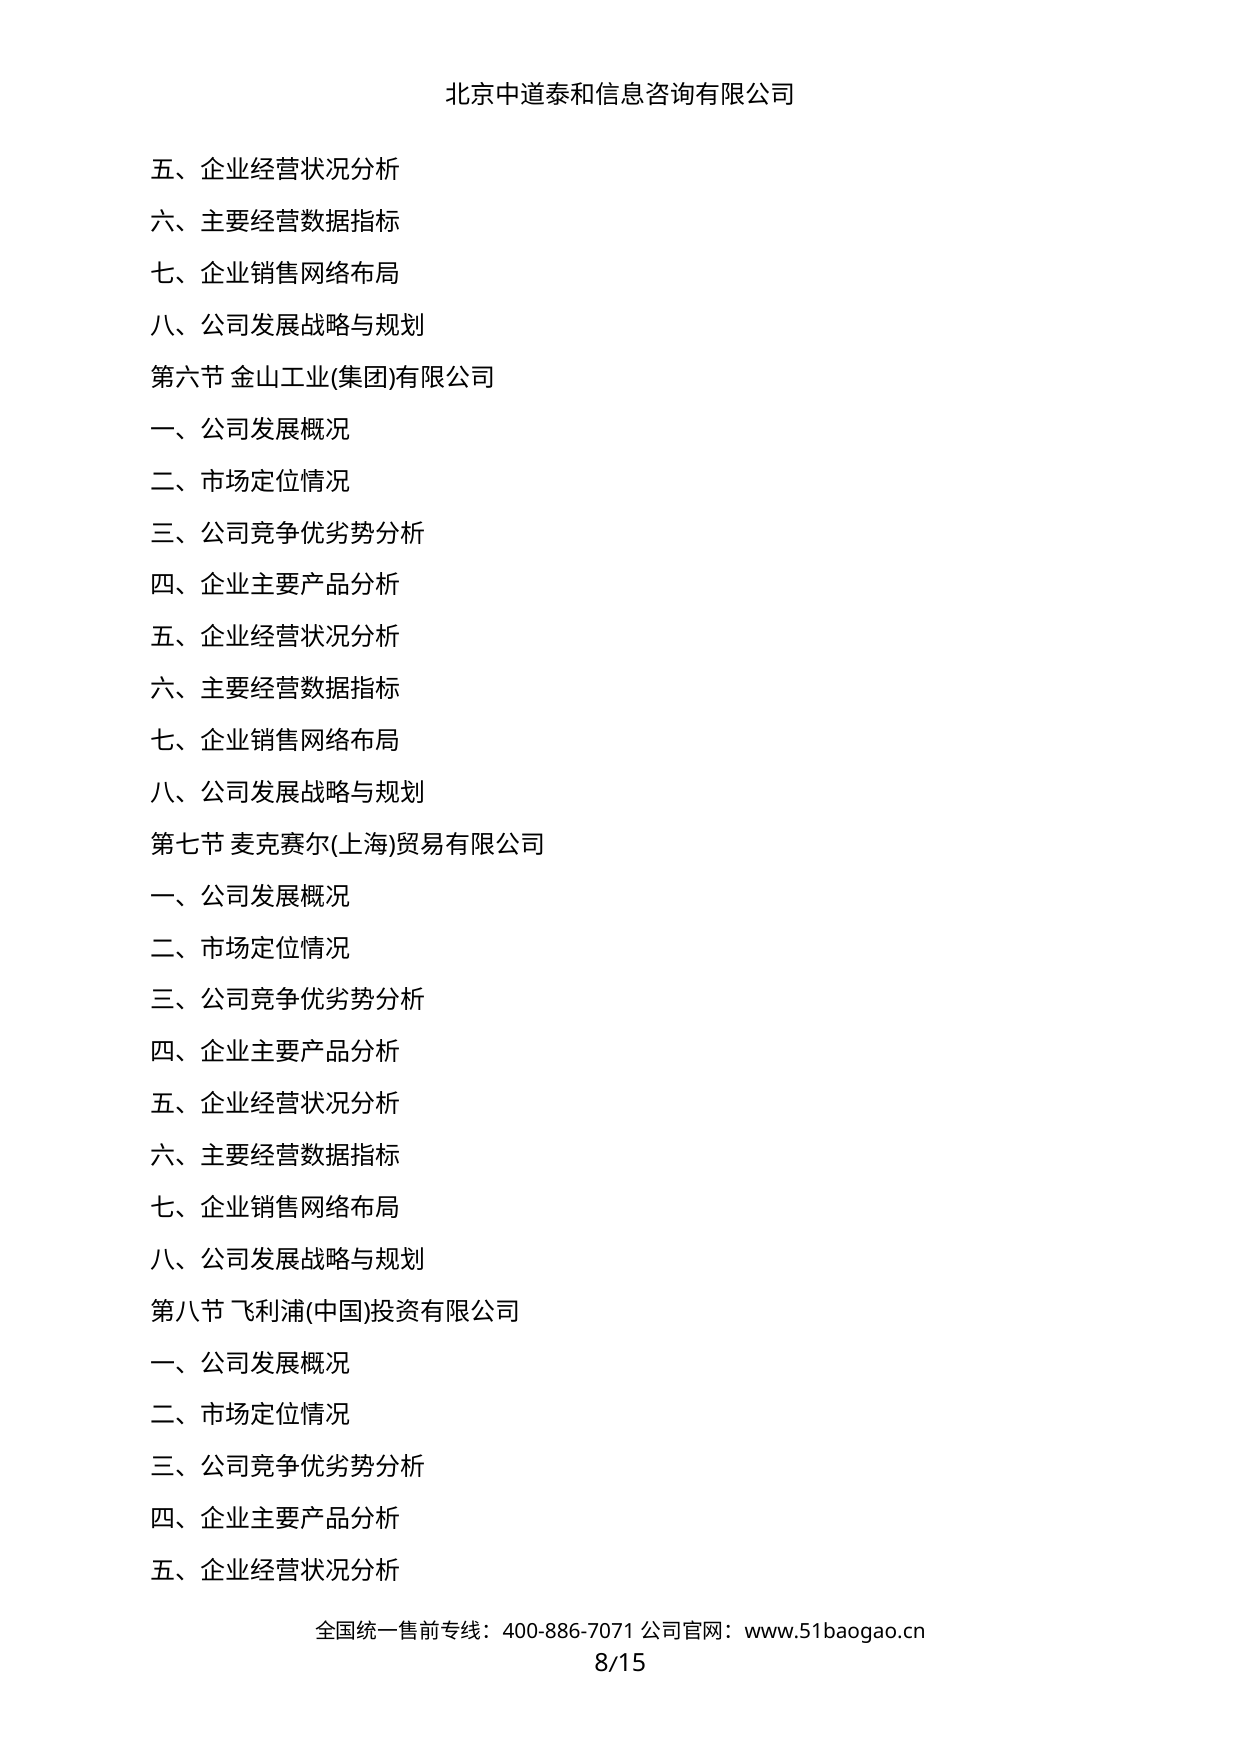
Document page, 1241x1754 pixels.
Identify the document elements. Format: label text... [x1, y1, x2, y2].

text 五、企业经营状况分析 [150, 1551, 1090, 1587]
text 三、公司竞争优劣势分析 [150, 1447, 1090, 1483]
text 七、企业销售网络布局 [150, 1187, 1090, 1224]
text 六、主要经营数据指标 [150, 1136, 1090, 1172]
text 三、公司竞争优劣势分析 [150, 980, 1090, 1016]
text 二、市场定位情况 [150, 1395, 1090, 1431]
text 四、企业主要产品分析 [150, 1032, 1090, 1068]
text 六、主要经营数据指标 [150, 202, 1090, 238]
text 第六节 金山工业(集团)有限公司 [150, 357, 1090, 394]
text 七、企业销售网络布局 [150, 254, 1090, 290]
text 八、公司发展战略与规划 [150, 1239, 1090, 1276]
text 四、企业主要产品分析 [150, 1499, 1090, 1535]
text 二、市场定位情况 [150, 461, 1090, 497]
text 一、公司发展概况 [150, 876, 1090, 912]
text 八、公司发展战略与规划 [150, 306, 1090, 342]
text 四、企业主要产品分析 [150, 565, 1090, 601]
text 二、市场定位情况 [150, 928, 1090, 964]
text 八、公司发展战略与规划 [150, 772, 1090, 809]
text 五、企业经营状况分析 [150, 150, 1090, 186]
text 七、企业销售网络布局 [150, 721, 1090, 757]
text 第七节 麦克赛尔(上海)贸易有限公司 [150, 824, 1090, 861]
text 六、主要经营数据指标 [150, 669, 1090, 705]
text 五、企业经营状况分析 [150, 617, 1090, 653]
text 一、公司发展概况 [150, 1343, 1090, 1379]
text 三、公司竞争优劣势分析 [150, 513, 1090, 549]
text 第八节 飞利浦(中国)投资有限公司 [150, 1291, 1090, 1327]
text 一、公司发展概况 [150, 409, 1090, 446]
text 五、企业经营状况分析 [150, 1084, 1090, 1120]
